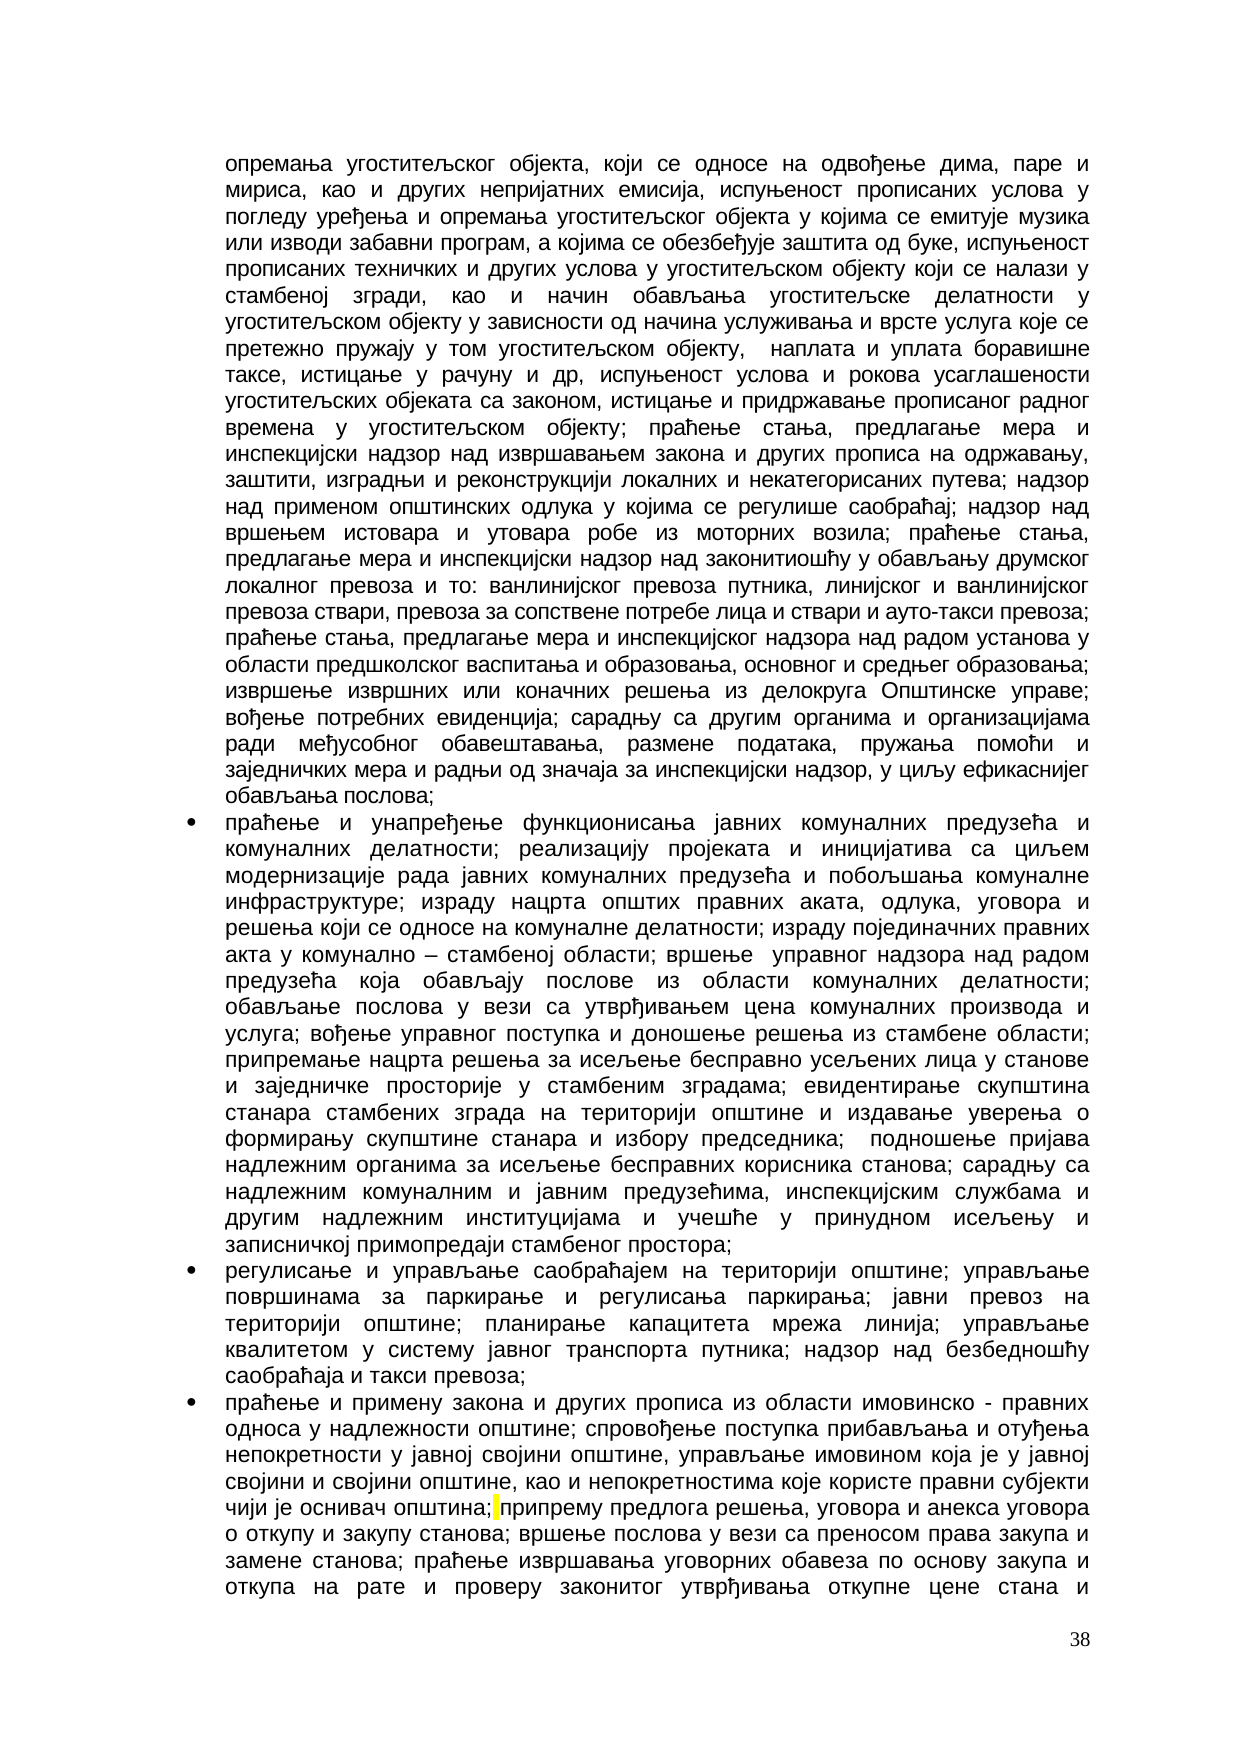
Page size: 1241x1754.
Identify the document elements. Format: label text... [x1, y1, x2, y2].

list праћење и унапређење функционисања јавних комуналних предузећа и комуналних делатности; реализацију пројеката и иницијатива са циљем модернизације рада јавних комуналних предузећа и побољшања комуналне инфраструктуре; израду нацрта општих правних аката, одлука, уговора и решења који се односе на комуналне делатности; израду појединачних правних акта у комунално – стамбеној области; вршење управног надзора над радом предузећа која обављају послове из области комуналних делатности; обављање послова у вези са утврђивањем цена комуналних производа и услуга; вођење управног поступка и доношење решења из стамбене области; припремање нацрта решења за исељење бесправно усељених лица у станове и заједничке просторије у стамбеним зградама; евидентирање скупштина станара стамбених зграда на територији општине и издавање уверења о формирању скупштине станара и избору председника; подношење пријава надлежним органима за исељење бесправних корисника станова; сарадњу са надлежним комуналним и јавним предузећима, инспекцијским службама и другим надлежним институцијама и учешће у принудном исељењу и записничкој примопредаји стамбеног простора; [187, 809, 1090, 1257]
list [187, 1389, 1090, 1599]
list регулисање и управљање саобраћајем на територији општине; управљање површинама за паркирање и регулисања паркирања; јавни превоз на територији општине; планирање капацитета мрежа линија; управљање квалитетом у систему јавног транспорта путника; надзор над безбедношћу саобраћаја и такси превоза; [187, 1257, 1090, 1389]
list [187, 150, 1090, 809]
